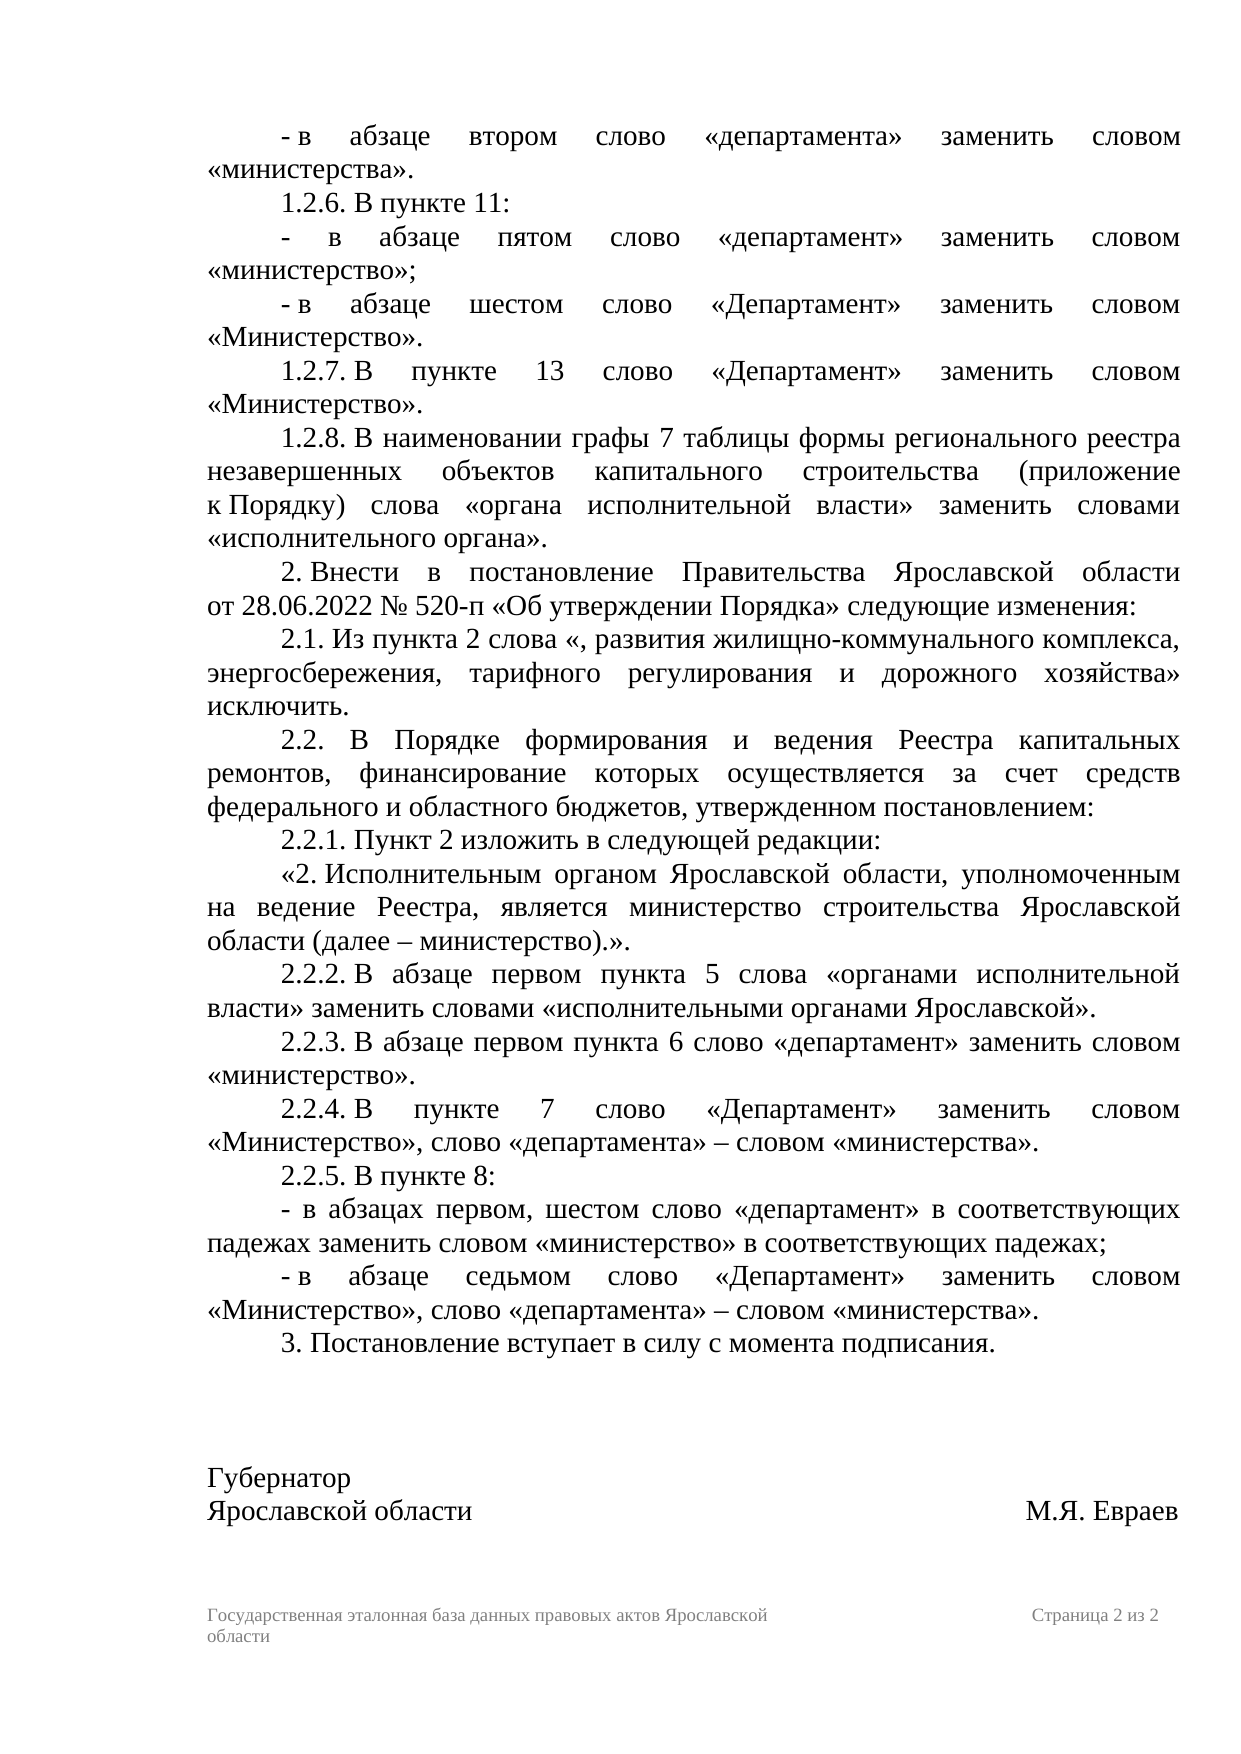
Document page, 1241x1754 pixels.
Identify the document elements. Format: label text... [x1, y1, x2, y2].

text 2.2.3. В абзаце первом пункта 6 слово «департамент» заменить словом «министерство». [207, 1024, 1181, 1091]
text 2.2.2. В абзаце первом пункта 5 слова «органами исполнительной власти» заменить словами «исполнительными органами Ярославской». [207, 957, 1181, 1024]
text 1.2.8. В наименовании графы 7 таблицы формы регионального реестра незавершенных объектов капитального строительства (приложение к Порядку) слова «органа исполнительной власти» заменить словами «исполнительного органа». [207, 420, 1181, 554]
text 1.2.7. В пункте 13 слово «Департамент» заменить словом «Министерство». [207, 353, 1181, 420]
text 1.2.6. В пункте 11: [207, 185, 1181, 219]
text «2. Исполнительным органом Ярославской области, уполномоченным на ведение Реестра, является министерство строительства Ярославской области (далее – министерство).». [207, 856, 1181, 957]
text 2.2.4. В пункте 7 слово «Департамент» заменить словом «Министерство», слово «департамента» – словом «министерства». [207, 1091, 1181, 1158]
text 2.2. В Порядке формирования и ведения Реестра капитальных ремонтов, финансирование которых осуществляется за счет средств федерального и областного бюджетов, утвержденном постановлением: [207, 722, 1181, 822]
text - в абзаце пятом слово «департамент» заменить словом «министерство»; [207, 219, 1181, 286]
text Ярославской области М.Я. Евраев [207, 1493, 1181, 1560]
text Губернатор [207, 1460, 1181, 1493]
text - в абзаце седьмом слово «Департамент» заменить словом «Министерство», слово «департамента» – словом «министерства». [207, 1258, 1181, 1326]
text 2.2.5. В пункте 8: [207, 1158, 1181, 1191]
text - в абзаце втором слово «департамента» заменить словом «министерства». [207, 118, 1181, 185]
text 3. Постановление вступает в силу с момента подписания. [207, 1326, 1181, 1359]
text - в абзаце шестом слово «Департамент» заменить словом «Министерство». [207, 286, 1181, 353]
text 2. Внести в постановление Правительства Ярославской области от 28.06.2022 № 520-п «Об утверждении Порядка» следующие изменения: [207, 554, 1181, 621]
text - в абзацах первом, шестом слово «департамент» в соответствующих падежах заменить словом «министерство» в соответствующих падежах; [207, 1191, 1181, 1258]
text 2.2.1. Пункт 2 изложить в следующей редакции: [207, 822, 1181, 856]
text 2.1. Из пункта 2 слова «, развития жилищно-коммунального комплекса, энергосбережения, тарифного регулирования и дорожного хозяйства» исключить. [207, 621, 1181, 722]
